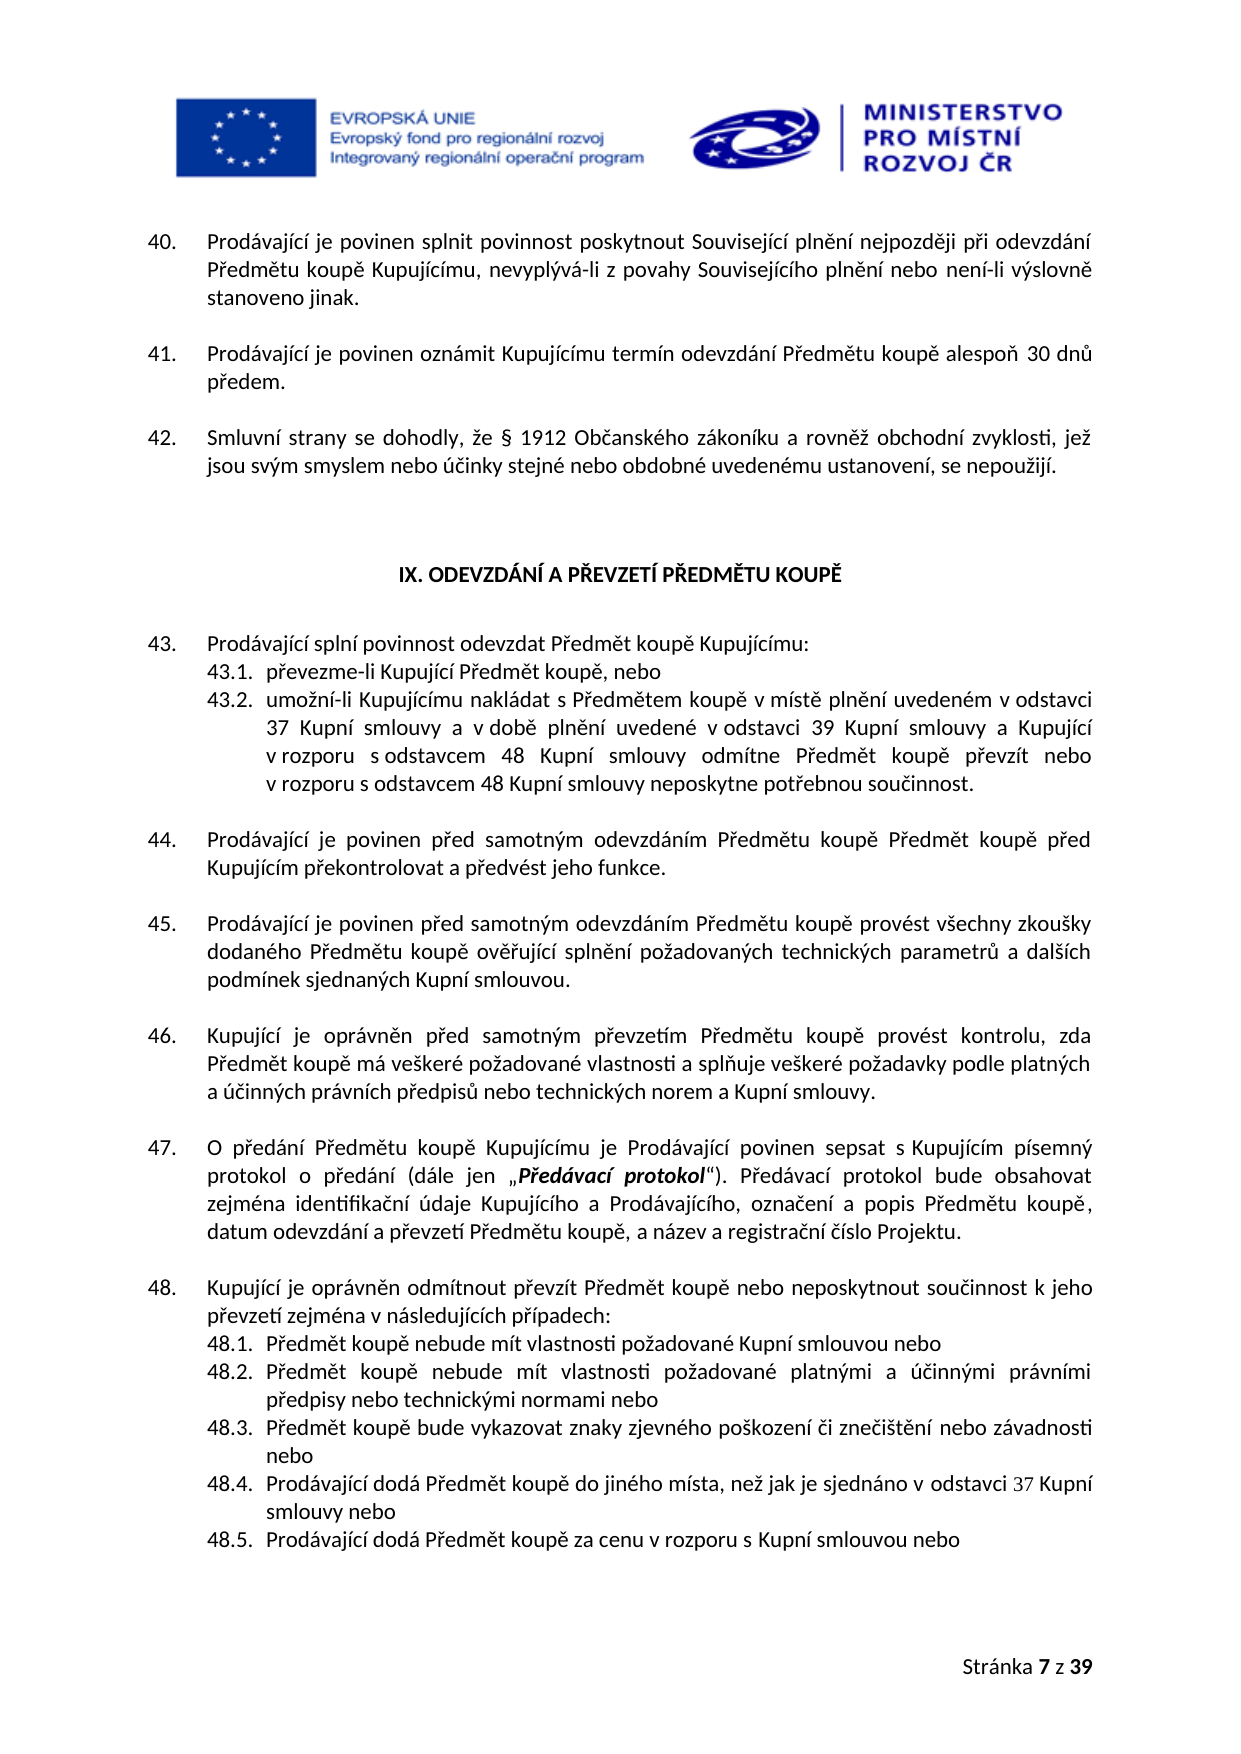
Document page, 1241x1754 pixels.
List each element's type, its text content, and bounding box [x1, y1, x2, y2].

list umožní-li Kupujícímu nakládat s Předmětem koupě v místě plnění uvedeném v odstavci 37 Kupní smlouvy a v době plnění uvedené v odstavci 39 Kupní smlouvy a Kupující v rozporu s odstavcem 48 Kupní smlouvy odmítne Předmět koupě převzít nebo v rozporu s odstavcem 48 Kupní smlouvy neposkytne potřebnou součinnost. [207, 685, 1092, 797]
list Prodávající dodá Předmět koupě do jiného místa, než jak je sjednáno v odstavci 37 Kupní smlouvy nebo [207, 1469, 1092, 1525]
list Prodávající splní povinnost odevzdat Předmět koupě Kupujícímu: [148, 629, 1092, 657]
list Prodávající dodá Předmět koupě za cenu v rozporu s Kupní smlouvou nebo [207, 1525, 1092, 1553]
list Předmět koupě bude vykazovat znaky zjevného poškození či znečištění nebo závadnosti nebo [207, 1413, 1092, 1469]
list Předmět koupě nebude mít vlastnosti požadované platnými a účinnými právními předpisy nebo technickými normami nebo [207, 1357, 1092, 1413]
list Prodávající je povinen před samotným odevzdáním Předmětu koupě Předmět koupě před Kupujícím překontrolovat a předvést jeho funkce. [148, 825, 1092, 881]
subtitle ODEVZDÁNÍ A PŘEVZETÍ PŘEDMĚTU KOUPĚ [148, 560, 1092, 588]
list Kupující je oprávněn odmítnout převzít Předmět koupě nebo neposkytnout součinnost k jeho převzetí zejména v následujících případech: [148, 1273, 1092, 1329]
list převezme-li Kupující Předmět koupě, nebo [207, 657, 1092, 685]
list Předmět koupě nebude mít vlastnosti požadované Kupní smlouvou nebo [207, 1329, 1092, 1357]
list Prodávající je povinen oznámit Kupujícímu termín odevzdání Předmětu koupě alespoň 30 dnů předem. [148, 339, 1092, 395]
list Kupující je oprávněn před samotným převzetím Předmětu koupě provést kontrolu, zda Předmět koupě má veškeré požadované vlastnosti a splňuje veškeré požadavky podle platných a účinných právních předpisů nebo technických norem a Kupní smlouvy. [148, 1021, 1092, 1105]
list Prodávající je povinen před samotným odevzdáním Předmětu koupě provést všechny zkoušky dodaného Předmětu koupě ověřující splnění požadovaných technických parametrů a dalších podmínek sjednaných Kupní smlouvou. [148, 909, 1092, 993]
list Prodávající je povinen splnit povinnost poskytnout Související plnění nejpozději při odevzdání Předmětu koupě Kupujícímu, nevyplývá-li z povahy Souvisejícího plnění nebo není-li výslovně stanoveno jinak. [148, 227, 1092, 311]
list Smluvní strany se dohodly, že § 1912 Občanského zákoníku a rovněž obchodní zvyklosti, jež jsou svým smyslem nebo účinky stejné nebo obdobné uvedenému ustanovení, se nepoužijí. [148, 423, 1092, 479]
picture [147, 73, 1093, 203]
list O předání Předmětu koupě Kupujícímu je Prodávající povinen sepsat s Kupujícím písemný protokol o předání (dále jen „Předávací protokol“). Předávací protokol bude obsahovat zejména identifikační údaje Kupujícího a Prodávajícího, označení a popis Předmětu koupě, datum odevzdání a převzetí Předmětu koupě, a název a registrační číslo Projektu. [148, 1133, 1092, 1245]
